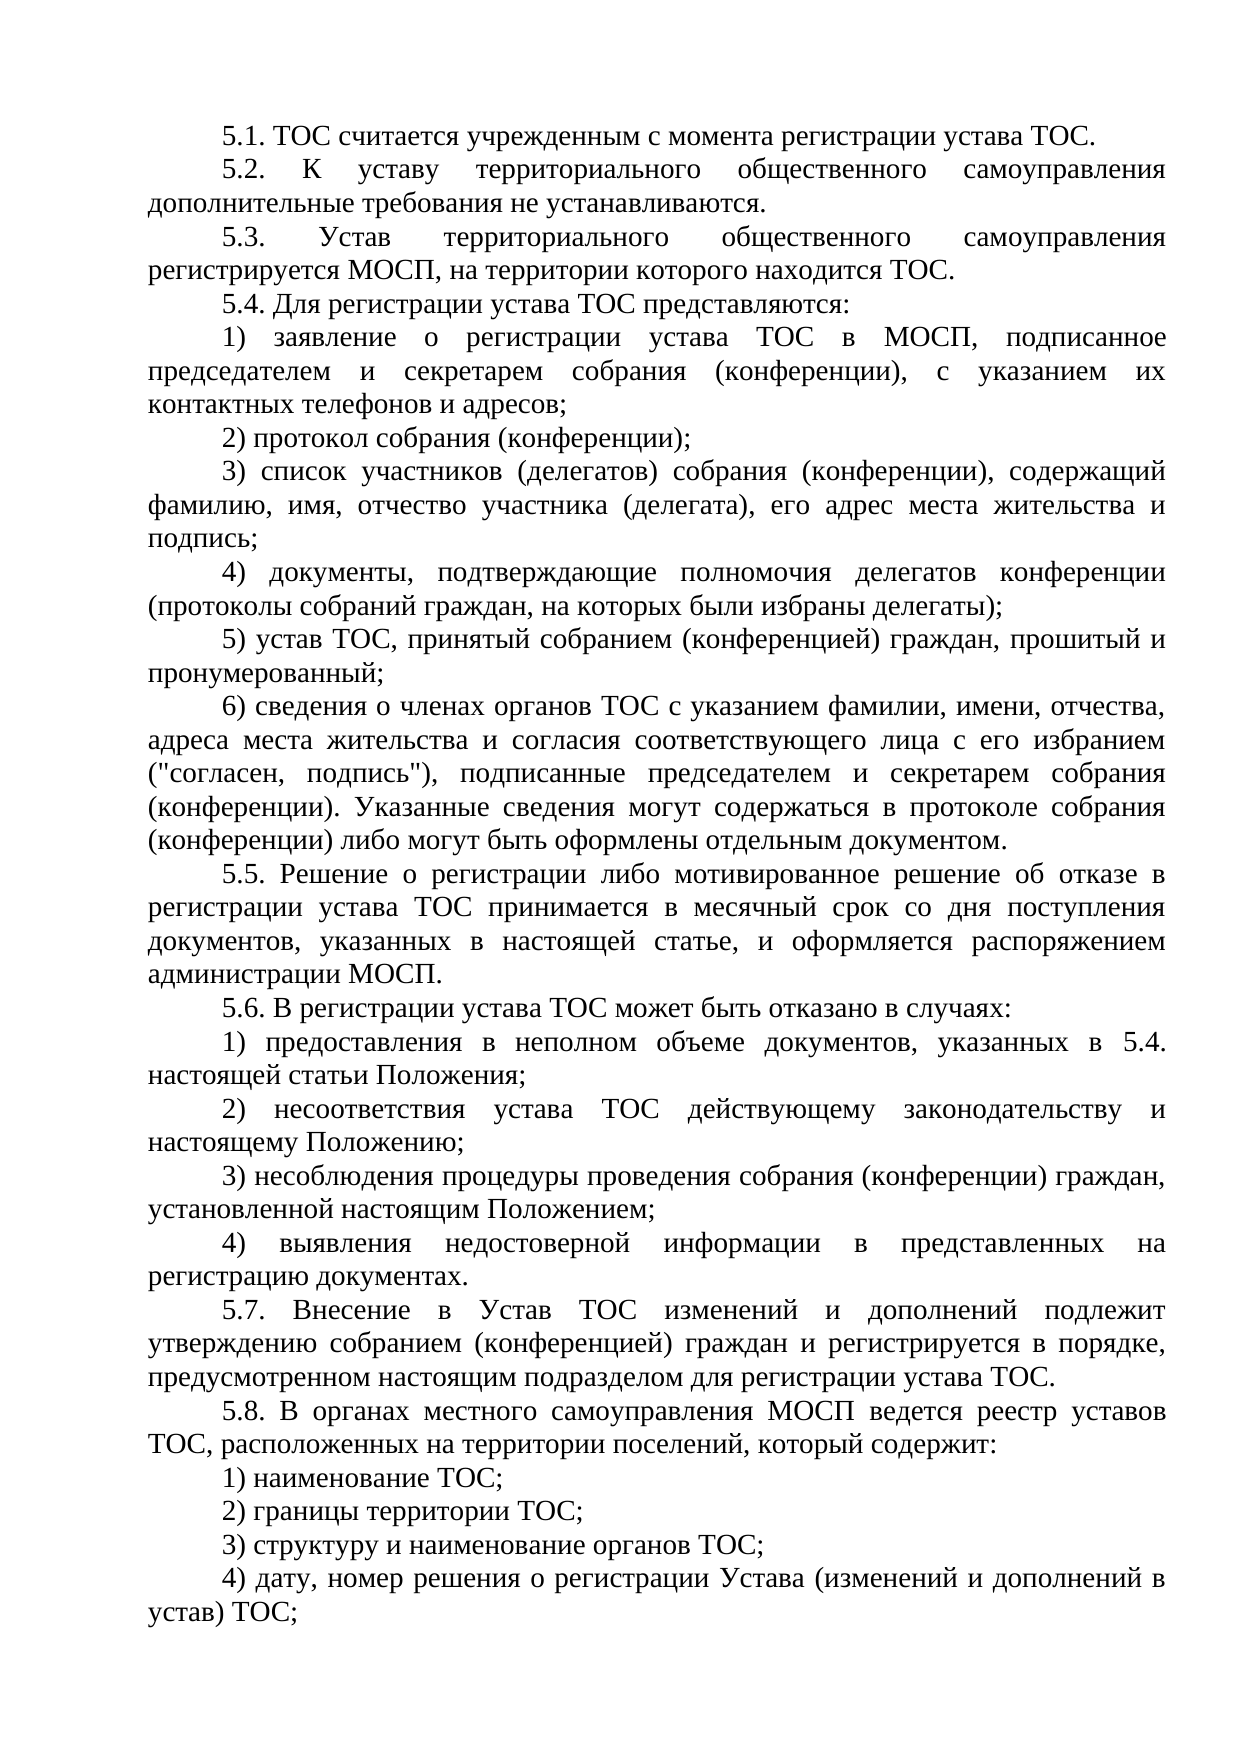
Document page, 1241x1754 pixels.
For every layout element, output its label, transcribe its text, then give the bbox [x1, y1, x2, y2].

text 1) заявление о регистрации устава ТОС в МОСП, подписанное председателем и секретарем собрания (конференции), с указанием их контактных телефонов и адресов; [148, 319, 1167, 420]
text 2) протокол собрания (конференции); [148, 420, 1167, 453]
text 1) предоставления в неполном объеме документов, указанных в 5.4. настоящей статьи Положения; [148, 1024, 1167, 1091]
text 5) устав ТОС, принятый собранием (конференцией) граждан, прошитый и пронумерованный; [148, 621, 1167, 688]
text 5.2. К уставу территориального общественного самоуправления дополнительные требования не устанавливаются. [148, 152, 1167, 219]
text 5.1. ТОС считается учрежденным с момента регистрации устава ТОС. [148, 118, 1167, 152]
text 5.3. Устав территориального общественного самоуправления регистрируется МОСП, на территории которого находится ТОС. [148, 219, 1167, 286]
text 4) документы, подтверждающие полномочия делегатов конференции (протоколы собраний граждан, на которых были избраны делегаты); [148, 554, 1167, 621]
text 4) выявления недостоверной информации в представленных на регистрацию документах. [148, 1225, 1167, 1292]
text 3) несоблюдения процедуры проведения собрания (конференции) граждан, установленной настоящим Положением; [148, 1158, 1167, 1225]
text 5.4. Для регистрации устава ТОС представляются: [148, 286, 1167, 319]
text 5.7. Внесение в Устав ТОС изменений и дополнений подлежит утверждению собранием (конференцией) граждан и регистрируется в порядке, предусмотренном настоящим подразделом для регистрации устава ТОС. [148, 1292, 1167, 1393]
text 5.6. В регистрации устава ТОС может быть отказано в случаях: [148, 990, 1167, 1024]
text 1) наименование ТОС; [148, 1460, 1167, 1493]
text 4) дату, номер решения о регистрации Устава (изменений и дополнений в устав) ТОС; [148, 1560, 1167, 1627]
text 3) структуру и наименование органов ТОС; [148, 1527, 1167, 1560]
text 2) несоответствия устава ТОС действующему законодательству и настоящему Положению; [148, 1091, 1167, 1158]
text 2) границы территории ТОС; [148, 1493, 1167, 1527]
text 5.8. В органах местного самоуправления МОСП ведется реестр уставов ТОС, расположенных на территории поселений, который содержит: [148, 1393, 1167, 1460]
text 3) список участников (делегатов) собрания (конференции), содержащий фамилию, имя, отчество участника (делегата), его адрес места жительства и подпись; [148, 453, 1167, 554]
text 6) сведения о членах органов ТОС с указанием фамилии, имени, отчества, адреса места жительства и согласия соответствующего лица с его избранием ("согласен, подпись"), подписанные председателем и секретарем собрания (конференции). Указанные сведения могут содержаться в протоколе собрания (конференции) либо могут быть оформлены отдельным документом. [148, 688, 1167, 856]
text 5.5. Решение о регистрации либо мотивированное решение об отказе в регистрации устава ТОС принимается в месячный срок со дня поступления документов, указанных в настоящей статье, и оформляется распоряжением администрации МОСП. [148, 856, 1167, 990]
